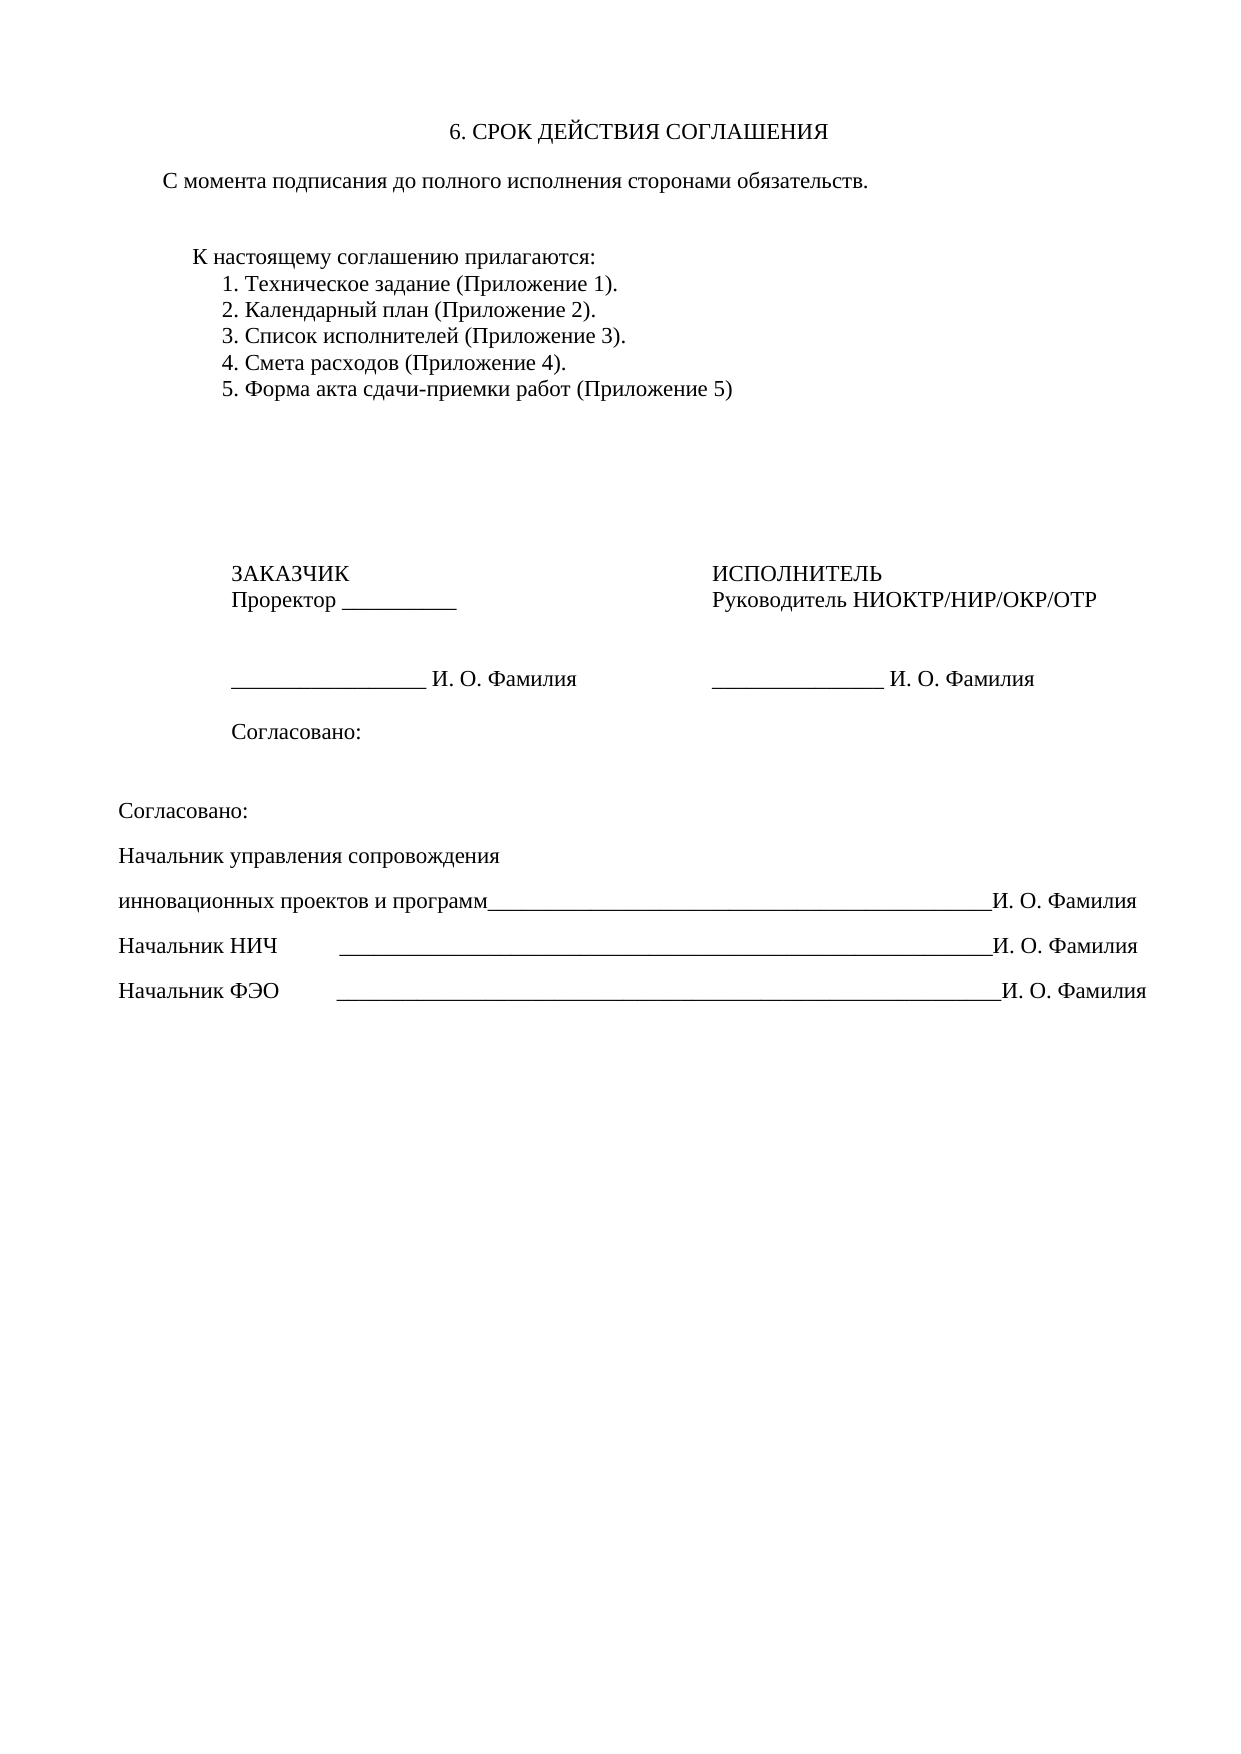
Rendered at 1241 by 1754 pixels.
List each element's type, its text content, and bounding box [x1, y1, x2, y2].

text Начальник НИЧ _________________________________________________________И. О. Фамилия [118, 932, 1152, 958]
text ЗАКАЗЧИК ИСПОЛНИТЕЛЬ [187, 560, 1152, 586]
text 4. Смета расходов (Приложение 4). [222, 349, 803, 375]
text К настоящему соглашению прилагаются: [148, 243, 803, 270]
text 3. Список исполнителей (Приложение 3). [222, 322, 803, 349]
text 2. Календарный план (Приложение 2). [222, 296, 803, 322]
text _________________ И. О. Фамилия _______________ И. О. Фамилия [187, 665, 1152, 691]
text 6. СРОК ДЕЙСТВИЯ СОГЛАШЕНИЯ [118, 118, 1115, 144]
text Согласовано: [118, 797, 1152, 823]
text инновационных проектов и программ____________________________________________И. О. Фамилия [118, 887, 1152, 913]
text 5. Форма акта сдачи-приемки работ (Приложение 5) [177, 375, 803, 402]
text С момента подписания до полного исполнения сторонами обязательств. [118, 168, 1115, 194]
text Согласовано: [187, 718, 1152, 744]
text 1. Техническое задание (Приложение 1). [222, 270, 803, 296]
text Начальник управления сопровождения [118, 842, 1152, 868]
text Начальник ФЭО __________________________________________________________И. О. Фамилия [118, 977, 1152, 1004]
text Проректор __________ Руководитель НИОКТР/НИР/ОКР/ОТР [187, 586, 1152, 612]
